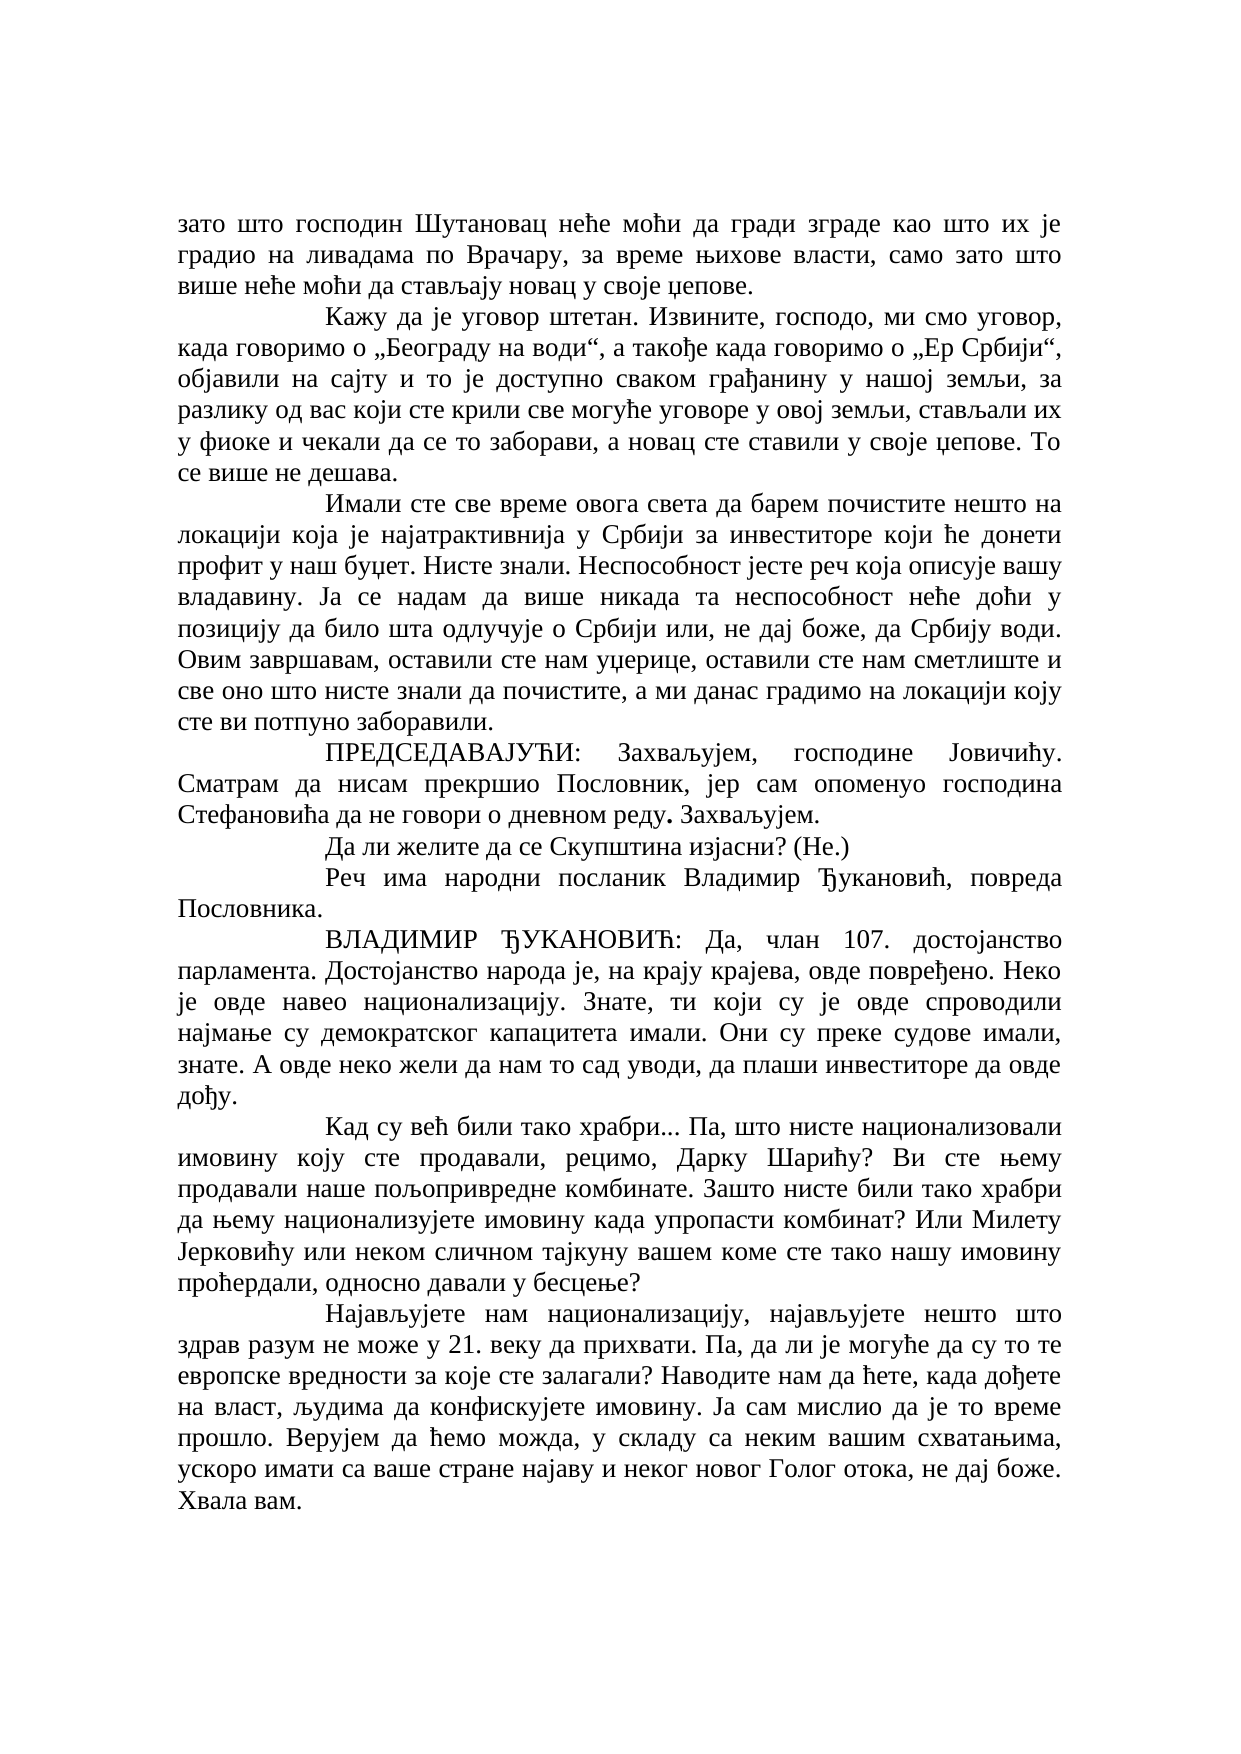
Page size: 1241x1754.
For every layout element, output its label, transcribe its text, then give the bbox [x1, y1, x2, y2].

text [177, 207, 1063, 300]
text Имали сте све време овога света да барем почистите нешто на локацији која је најатрактивнија у Србији за инвеститоре који ће донети профит у наш буџет. Нисте знали. Неспособност јесте реч која описује вашу владавину. Ја се надам да више никада та неспособност неће доћи у позицију да било шта одлучује о Србији или, не дај боже, да Србију води. Овим завршавам, оставили сте нам уџерице, оставили сте нам сметлиште и све оно што нисте знали да почистите, а ми данас градимо на локацији коју сте ви потпуно заборавили. [177, 487, 1063, 736]
text ВЛАДИМИР ЂУКАНОВИЋ: Да, члан 107. достојанство парламента. Достојанство народа је, на крају крајева, овде повређено. Неко је овде навео национализацију. Знате, ти који су је овде спроводили најмање су демократског капацитета имали. Они су преке судове имали, знате. А овде неко жели да нам то сад уводи, да плаши инвеститоре да овде дођу. [177, 923, 1063, 1110]
text ПРЕДСЕДАВАЈУЋИ: Захваљујем, господине Јовичићу. Сматрам да нисам прекршио Пословник, јер сам опоменуо господина Стефановића да не говори о дневном реду. Захваљујем. [177, 736, 1063, 830]
text Најављујете нам национализацију, најављујете нешто што здрав разум не може у 21. веку да прихвати. Па, да ли је могуће да су то те европске вредности за које сте залагали? Наводите нам да ћете, када дођете на власт, људима да конфискујете имовину. Ја сам мислио да је то време прошло. Верујем да ћемо можда, у складу са неким вашим схватањима, ускоро имати са ваше стране најаву и неког новог Голог отока, не дај боже. Хвала вам. [177, 1297, 1063, 1515]
text Кад су већ били тако храбри... Па, што нисте национализовали имовину коју сте продавали, рецимо, Дарку Шарићу? Ви сте њему продавали наше пољопривредне комбинате. Зашто нисте били тако храбри да њему национализујете имовину када упропасти комбинат? Или Милету Јерковићу или неком сличном тајкуну вашем коме сте тако нашу имовину проћердали, односно давали у бесцење? [177, 1110, 1063, 1297]
text Кажу да је уговор штетан. Извините, господо, ми смо уговор, када говоримо о „Београду на води“, а такође када говоримо о „Ер Србији“, објавили на сајту и то је доступно сваком грађанину у нашој земљи, за разлику од вас који сте крили све могуће уговоре у овој земљи, стављали их у фиоке и чекали да се то заборави, а новац сте ставили у своје џепове. То се више не дешава. [177, 300, 1063, 487]
text Да ли желите да се Скупштина изјасни? (Не.) [177, 830, 1063, 861]
text Реч има народни посланик Владимир Ђукановић, повреда Пословника. [177, 861, 1063, 923]
